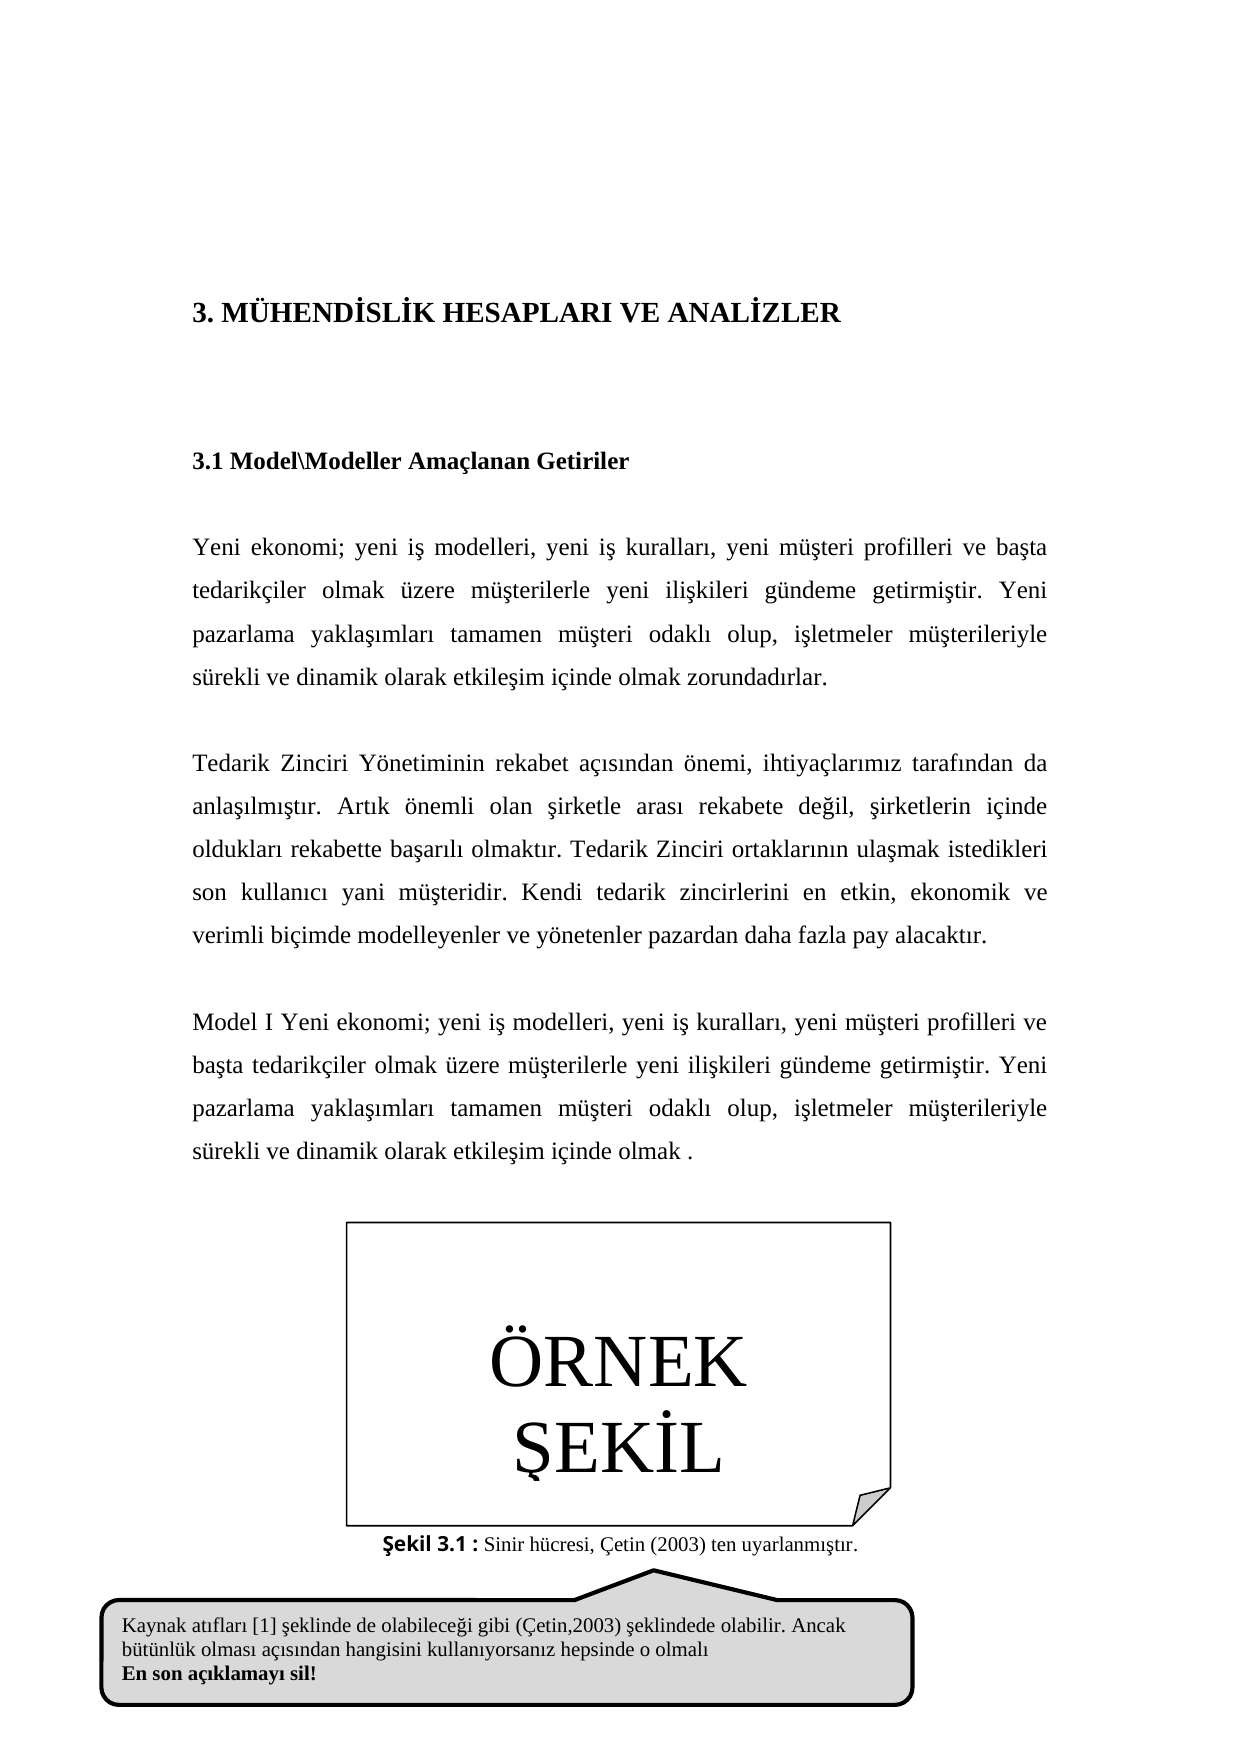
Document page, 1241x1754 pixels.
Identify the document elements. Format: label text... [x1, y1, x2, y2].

text Model I Yeni ekonomi; yeni iş modelleri, yeni iş kuralları, yeni müşteri profilleri ve başta tedarikçiler olmak üzere müşterilerle yeni ilişkileri gündeme getirmiştir. Yeni pazarlama yaklaşımları tamamen müşteri odaklı olup, işletmeler müşterileriyle sürekli ve dinamik olarak etkileşim içinde olmak . [192, 1007, 1048, 1165]
text Tedarik Zinciri Yönetiminin rekabet açısından önemi, ihtiyaçlarımız tarafından da anlaşılmıştır. Artık önemli olan şirketle arası rekabete değil, şirketlerin içinde oldukları rekabette başarılı olmaktır. Tedarik Zinciri ortaklarının ulaşmak istedikleri son kullanıcı yani müşteridir. Kendi tedarik zincirlerini en etkin, ekonomik ve verimli biçimde modelleyenler ve yönetenler pazardan daha fazla pay alacaktır. [192, 748, 1048, 949]
subtitle Model\Modeller Amaçlanan Getiriler [192, 446, 1048, 475]
text Sinir hücresi, Çetin (2003) ten uyarlanmıştır. [98, 1529, 1048, 1557]
subtitle 3. MÜHENDİSLİK HESAPLARI VE ANALİZLER [192, 295, 1048, 329]
text Yeni ekonomi; yeni iş modelleri, yeni iş kuralları, yeni müşteri profilleri ve başta tedarikçiler olmak üzere müşterilerle yeni ilişkileri gündeme getirmiştir. Yeni pazarlama yaklaşımları tamamen müşteri odaklı olup, işletmeler müşterileriyle sürekli ve dinamik olarak etkileşim içinde olmak zorundadırlar. [192, 532, 1048, 691]
